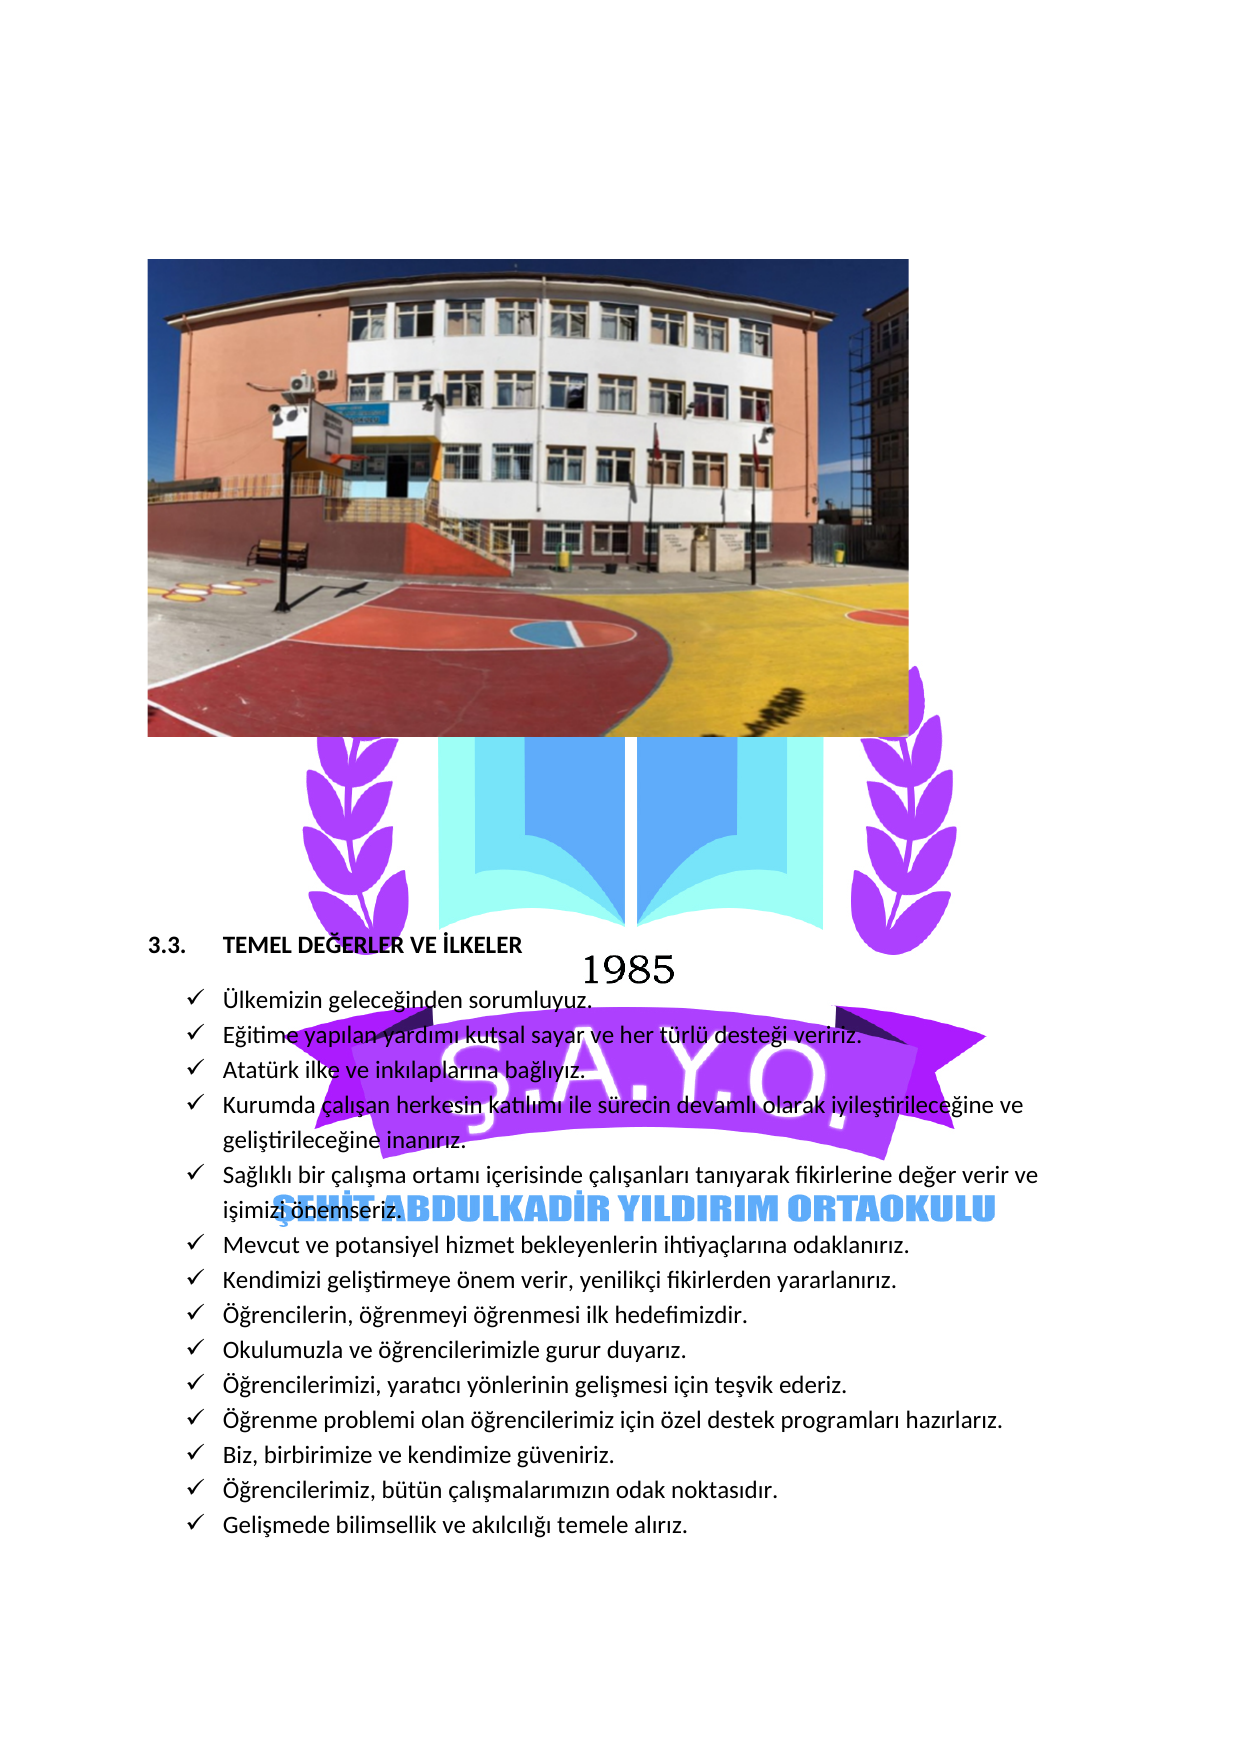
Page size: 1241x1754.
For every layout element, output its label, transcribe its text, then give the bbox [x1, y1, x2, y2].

list Biz, birbirimize ve kendimize güveniriz. [185, 1440, 1093, 1470]
list TEMEL DEĞERLER VE İLKELER [148, 929, 1093, 959]
list Öğrenme problemi olan öğrencilerimiz için özel destek programları hazırlarız. [185, 1405, 1093, 1435]
list Kurumda çalışan herkesin katılımı ile sürecin devamlı olarak iyileştirileceğine ve geliştirileceğine inanırız. [185, 1090, 1093, 1155]
list Öğrencilerimiz, bütün çalışmalarımızın odak noktasıdır. [185, 1475, 1093, 1505]
list Sağlıklı bir çalışma ortamı içerisinde çalışanları tanıyarak fikirlerine değer verir ve işimizi önemseriz. [185, 1160, 1093, 1225]
list Öğrencilerin, öğrenmeyi öğrenmesi ilk hedefimizdir. [185, 1300, 1093, 1330]
list Kendimizi geliştirmeye önem verir, yenilikçi fikirlerden yararlanırız. [185, 1265, 1093, 1295]
list Eğitime yapılan yardımı kutsal sayar ve her türlü desteği veririz. [185, 1020, 1093, 1050]
list Ülkemizin geleceğinden sorumluyuz. [185, 985, 1093, 1015]
picture [147, 259, 1093, 1350]
list Öğrencilerimizi, yaratıcı yönlerinin gelişmesi için teşvik ederiz. [185, 1370, 1093, 1400]
list Mevcut ve potansiyel hizmet bekleyenlerin ihtiyaçlarına odaklanırız. [185, 1230, 1093, 1260]
list Okulumuzla ve öğrencilerimizle gurur duyarız. [185, 1335, 1093, 1365]
list Atatürk ilke ve inkılaplarına bağlıyız. [185, 1055, 1093, 1085]
list Gelişmede bilimsellik ve akılcılığı temele alırız. [185, 1510, 1093, 1540]
